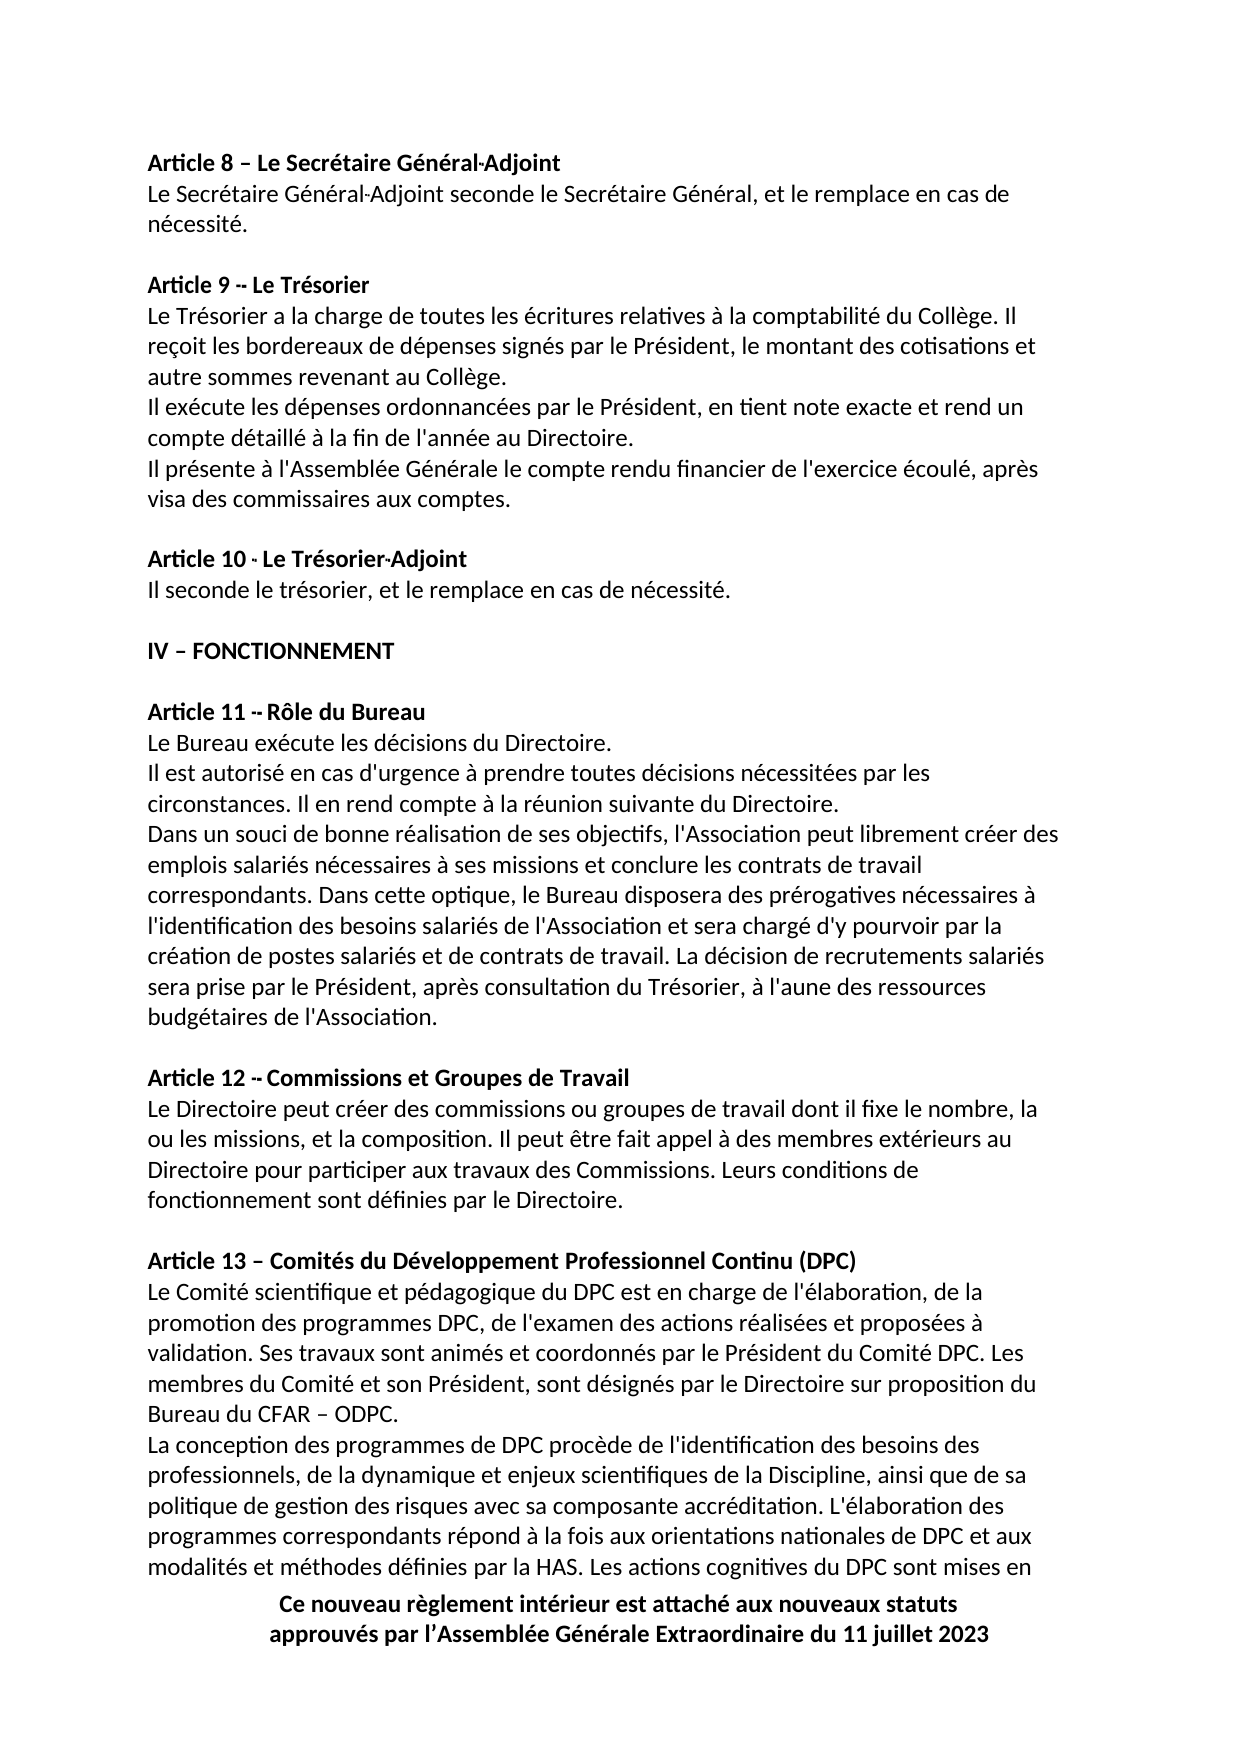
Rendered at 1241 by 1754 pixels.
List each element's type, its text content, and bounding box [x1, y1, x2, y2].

text Le Trésorier a la charge de toutes les écritures relatives à la comptabilité du Collège. Il reçoit les bordereaux de dépenses signés par le Président, le montant des cotisations et autre sommes revenant au Collège. [147, 300, 1040, 392]
text La conception des programmes de DPC procède de l'identification des besoins des professionnels, de la dynamique et enjeux scientifiques de la Discipline, ainsi que de sa politique de gestion des risques avec sa composante accréditation. L'élaboration des programmes correspondants répond à la fois aux orientations nationales de DPC et aux modalités et méthodes définies par la HAS. Les actions cognitives du DPC sont mises en [147, 1429, 1036, 1582]
subtitle – FONCTIONNEMENT [147, 635, 1086, 666]
text Dans un souci de bonne réalisation de ses objectifs, l'Association peut librement créer des emplois salariés nécessaires à ses missions et conclure les contrats de travail correspondants. Dans cette optique, le Bureau disposera des prérogatives nécessaires à l'identification des besoins salariés de l'Association et sera chargé d'y pourvoir par la création de postes salariés et de contrats de travail. La décision de recrutements salariés sera prise par le Président, après consultation du Trésorier, à l'aune des ressources budgétaires de l'Association. [147, 818, 1063, 1032]
text Il exécute les dépenses ordonnancées par le Président, en tient note exacte et rend un compte détaillé à la fin de l'année au Directoire. [147, 392, 1027, 453]
subtitle Article 10 -­‐ Le Trésorier-­‐Adjoint [147, 544, 1086, 574]
text Il est autorisé en cas d'urgence à prendre toutes décisions nécessitées par les circonstances. Il en rend compte à la réunion suivante du Directoire. [147, 757, 934, 818]
text Le Bureau exécute les décisions du Directoire. [147, 727, 1086, 757]
subtitle Article 13 – Comités du Développement Professionnel Continu (DPC) [147, 1245, 1086, 1276]
text Le Secrétaire Général-­‐Adjoint seconde le Secrétaire Général, et le remplace en cas de nécessité. [147, 178, 1086, 239]
text Article 11 -­‐ Rôle du Bureau [147, 696, 1086, 727]
subtitle Article 8 – Le Secrétaire Général-­‐Adjoint [147, 147, 1086, 178]
text Le Comité scientifique et pédagogique du DPC est en charge de l'élaboration, de la promotion des programmes DPC, de l'examen des actions réalisées et proposées à validation. Ses travaux sont animés et coordonnés par le Président du Comité DPC. Les membres du Comité et son Président, sont désignés par le Directoire sur proposition du Bureau du CFAR – ODPC. [147, 1276, 1040, 1429]
subtitle Article 9 -­‐ Le Trésorier [147, 269, 1086, 300]
subtitle Article 12 -­‐ Commissions et Groupes de Travail [147, 1062, 1086, 1093]
text Il seconde le trésorier, et le remplace en cas de nécessité. [147, 574, 1086, 605]
text Le Directoire peut créer des commissions ou groupes de travail dont il fixe le nombre, la ou les missions, et la composition. Il peut être fait appel à des membres extérieurs au Directoire pour participer aux travaux des Commissions. Leurs conditions de fonctionnement sont définies par le Directoire. [147, 1093, 1042, 1215]
text Il présente à l'Assemblée Générale le compte rendu financier de l'exercice écoulé, après visa des commissaires aux comptes. [147, 453, 1042, 514]
